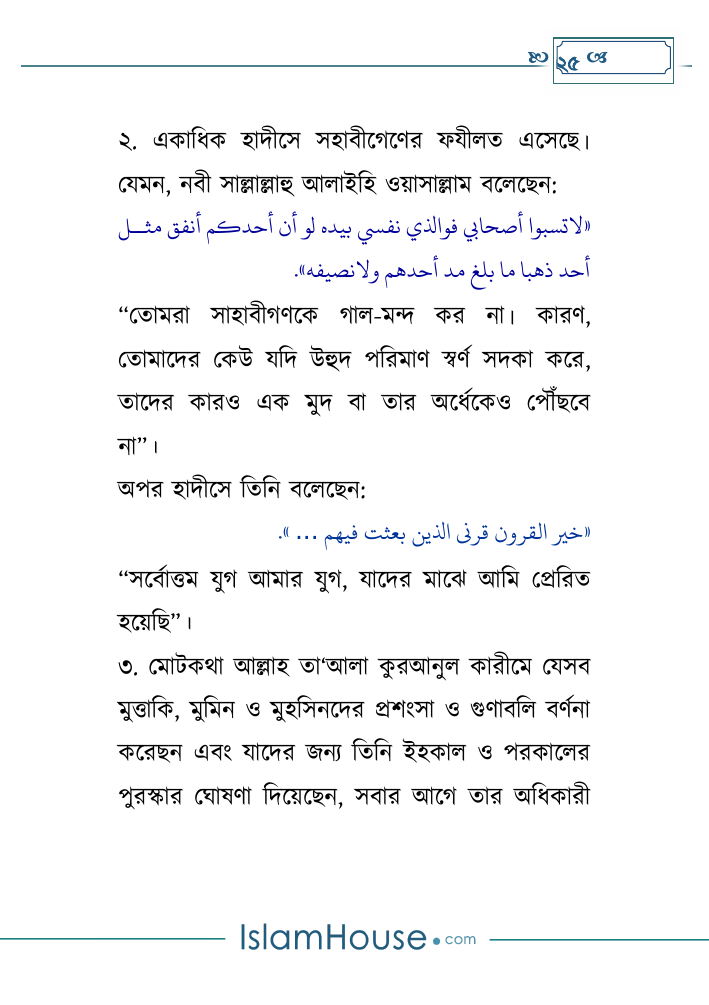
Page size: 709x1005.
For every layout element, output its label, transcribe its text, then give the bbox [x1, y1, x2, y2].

text “তোমরা সাহাবীগণকে গাল-মন্দ কর না। কারণ, তোমাদের কেউ যদি উহুদ পরিমাণ স্বর্ণ সদকা করে, তাদের কারও এক মুদ বা তার অর্ধেকেও পৌঁছবে না”। [118, 293, 591, 465]
text “সর্বোত্তম যুগ আমার যুগ, যাদের মাঝে আমি প্রেরিত হয়েছি”। [118, 557, 591, 642]
picture [233, 919, 709, 956]
text «لاتسبوا أصحابي فوالذي نفسي بيده لو أن أحدكم أنفق مثل أحد ذهبا ما بلغ مد أحدهم ولانصيفه». [118, 205, 591, 291]
text ২. একাধিক হাদীসে সহাবীগেণের ফযীলত এসেছে। যেমন, নবী সাল্লাল্লাহু আলাইহি ওয়াসাল্লাম বলেছেন: [118, 118, 591, 203]
text অপর হাদীসে তিনি বলেছেন: [118, 467, 591, 508]
text «خير القرون قرني الذين بعثت فيهم ... ». [118, 511, 591, 554]
picture [0, 918, 226, 955]
